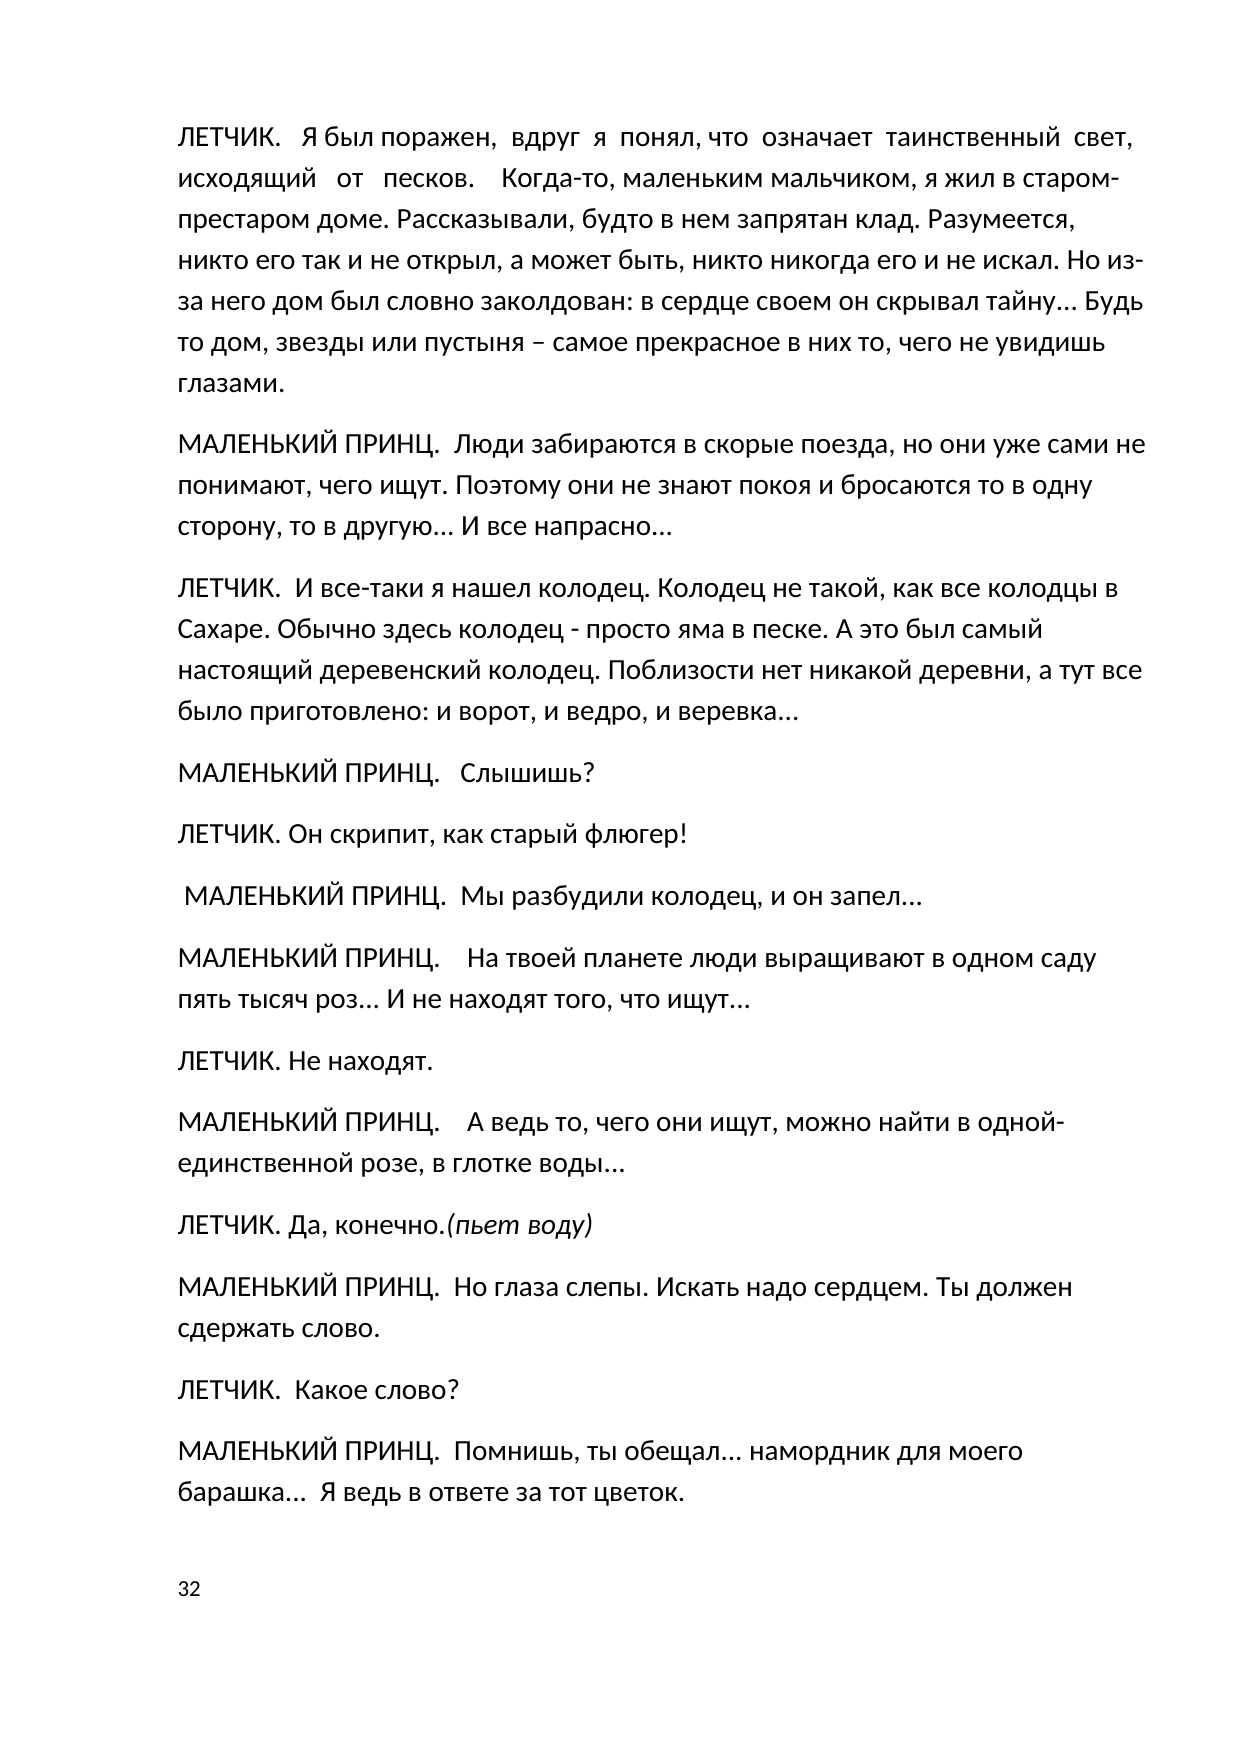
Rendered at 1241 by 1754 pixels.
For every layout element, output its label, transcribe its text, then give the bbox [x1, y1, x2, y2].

text ЛЕТЧИК. Какое слово? [177, 1371, 1152, 1406]
text ЛЕТЧИК. И все-таки я нашел колодец. Колодец не такой, как все колодцы в Сахаре. Обычно здесь колодец - просто яма в песке. А это был самый настоящий деревенский колодец. Поблизости нет никакой деревни, а тут все было приготовлено: и ворот, и ведро, и веревка... [177, 569, 1152, 728]
text МАЛЕНЬКИЙ ПРИНЦ. Мы разбудили колодец, и он запел... [177, 877, 1152, 913]
text МАЛЕНЬКИЙ ПРИНЦ. Но глаза слепы. Искать надо сердцем. Ты должен сдержать слово. [177, 1268, 1152, 1344]
text МАЛЕНЬКИЙ ПРИНЦ. Слышишь? [177, 754, 1152, 789]
text МАЛЕНЬКИЙ ПРИНЦ. А ведь то, чего они ищут, можно найти в одной-единственной розе, в глотке воды... [177, 1103, 1152, 1180]
text ЛЕТЧИК. Не находят. [177, 1042, 1152, 1077]
text МАЛЕНЬКИЙ ПРИНЦ. Люди забираются в скорые поезда, но они уже сами не понимают, чего ищут. Поэтому они не знают покоя и бросаются то в одну сторону, то в другую... И все напрасно... [177, 426, 1152, 543]
text ЛЕТЧИК. Он скрипит, как старый флюгер! [177, 816, 1152, 851]
text МАЛЕНЬКИЙ ПРИНЦ. На твоей планете люди выращивают в одном саду пять тысяч роз... И не находят того, что ищут... [177, 939, 1152, 1016]
text ЛЕТЧИК. Да, конечно.(пьет воду) [177, 1206, 1152, 1242]
text МАЛЕНЬКИЙ ПРИНЦ. Помнишь, ты обещал... намордник для моего барашка... Я ведь в ответе за тот цветок. [177, 1432, 1152, 1509]
text ЛЕТЧИК. Я был поражен, вдруг я понял, что означает таинственный свет, исходящий от песков. Когда-то, маленьким мальчиком, я жил в старом-престаром доме. Рассказывали, будто в нем запрятан клад. Разумеется, никто его так и не открыл, а может быть, никто никогда его и не искал. Но из-за него дом был словно заколдован: в сердце своем он скрывал тайну... Будь то дом, звезды или пустыня – самое прекрасное в них то, чего не увидишь глазами. [177, 118, 1152, 399]
